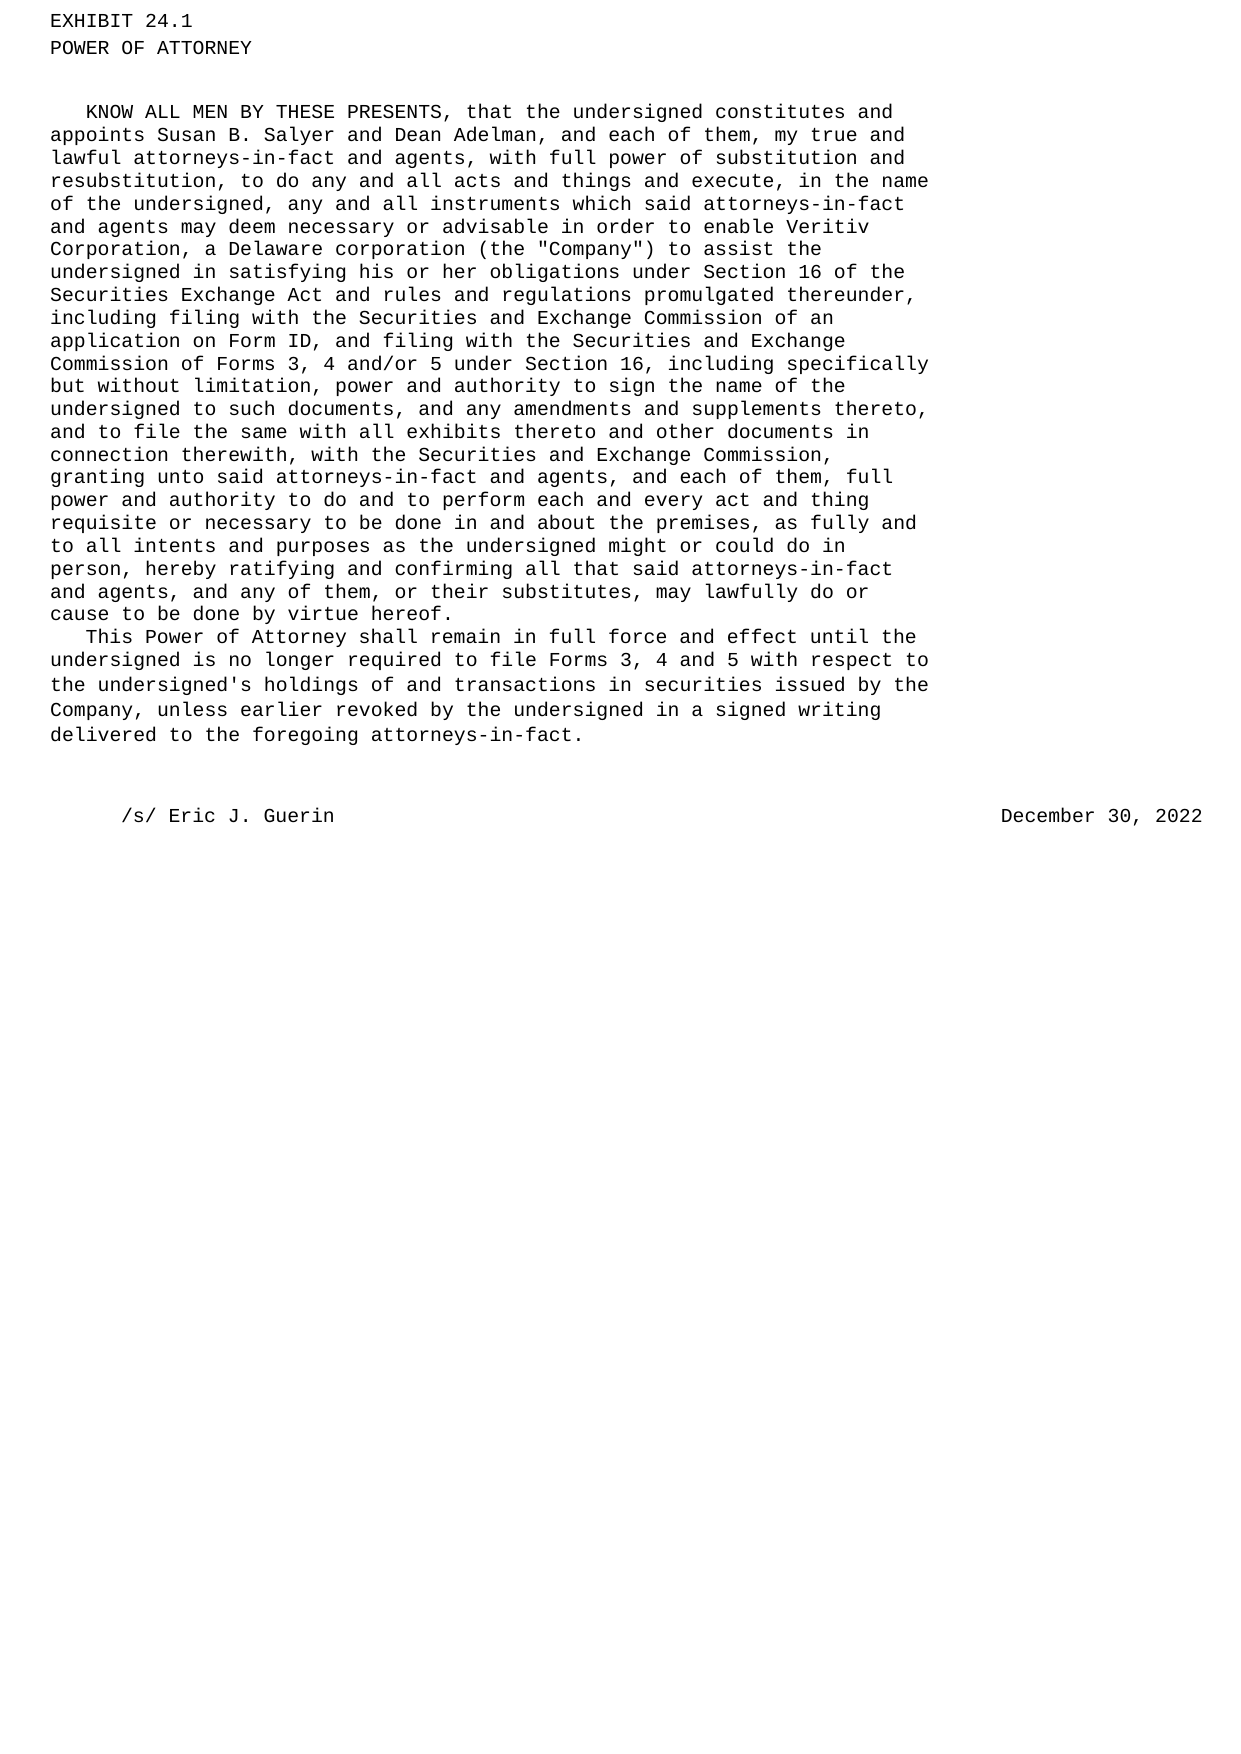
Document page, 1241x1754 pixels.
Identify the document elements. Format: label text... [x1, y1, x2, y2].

text This Power of Attorney shall remain in full force and effect until the [85, 627, 1203, 650]
text EXHIBIT 24.1 [50, 11, 1203, 34]
text December 30, 2022 [1001, 806, 1203, 828]
text undersigned is no longer required to file Forms 3, 4 and 5 with respect to the undersigned's holdings of and transactions in securities issued by the Company, unless earlier revoked by the undersigned in a signed writing delivered to the foregoing attorneys-in-fact. [50, 650, 930, 748]
text KNOW ALL MEN BY THESE PRESENTS, that the undersigned constitutes and appoints Susan B. Salyer and Dean Adelman, and each of them, my true and lawful attorneys-in-fact and agents, with full power of substitution and resubstitution, to do any and all acts and things and execute, in the name of the undersigned, any and all instruments which said attorneys-in-fact and agents may deem necessary or advisable in order to enable Veritiv Corporation, a Delaware corporation (the "Company") to assist the undersigned in satisfying his or her obligations under Section 16 of the Securities Exchange Act and rules and regulations promulgated thereunder, including filing with the Securities and Exchange Commission of an application on Form ID, and filing with the Securities and Exchange Commission of Forms 3, 4 and/or 5 under Section 16, including specifically but without limitation, power and authority to sign the name of the undersigned to such documents, and any amendments and supplements thereto, and to file the same with all exhibits thereto and other documents in connection therewith, with the Securities and Exchange Commission, granting unto said attorneys-in-fact and agents, and each of them, full power and authority to do and to perform each and every act and thing requisite or necessary to be done in and about the premises, as fully and to all intents and purposes as the undersigned might or could do in person, hereby ratifying and confirming all that said attorneys-in-fact and agents, and any of them, or their substitutes, may lawfully do or cause to be done by virtue hereof. [50, 102, 940, 627]
text /s/ Eric J. Guerin [121, 806, 926, 828]
text POWER OF ATTORNEY [50, 38, 1203, 60]
